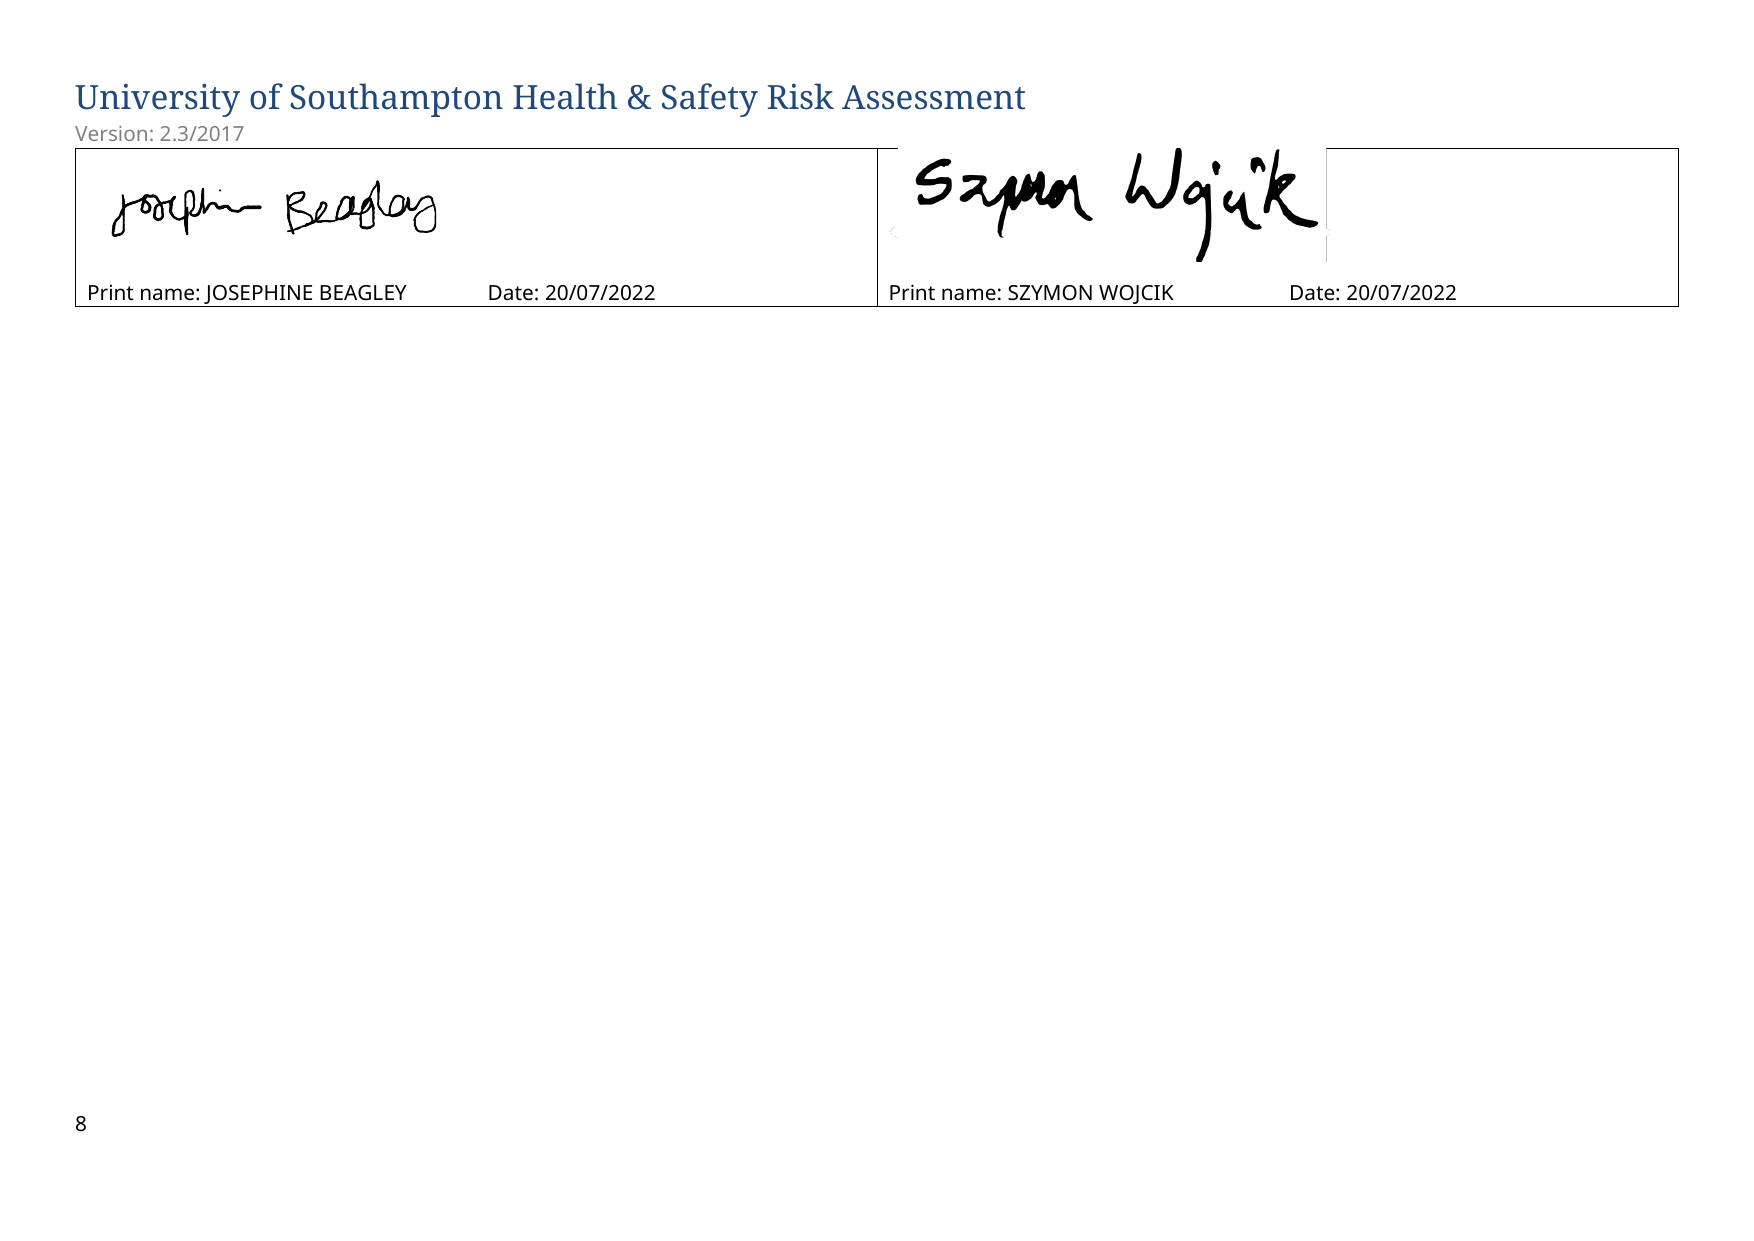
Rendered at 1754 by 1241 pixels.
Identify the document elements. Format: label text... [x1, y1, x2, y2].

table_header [76, 149, 877, 278]
table_cell Print name: SZYMON WOJCIK [878, 278, 1278, 306]
picture [888, 148, 1330, 262]
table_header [878, 149, 1678, 278]
table_cell Date: 20/07/2022 [476, 278, 877, 306]
table_cell Print name: JOSEPHINE BEAGLEY [76, 278, 476, 306]
table_cell Date: 20/07/2022 [1278, 278, 1678, 306]
picture [86, 148, 465, 268]
